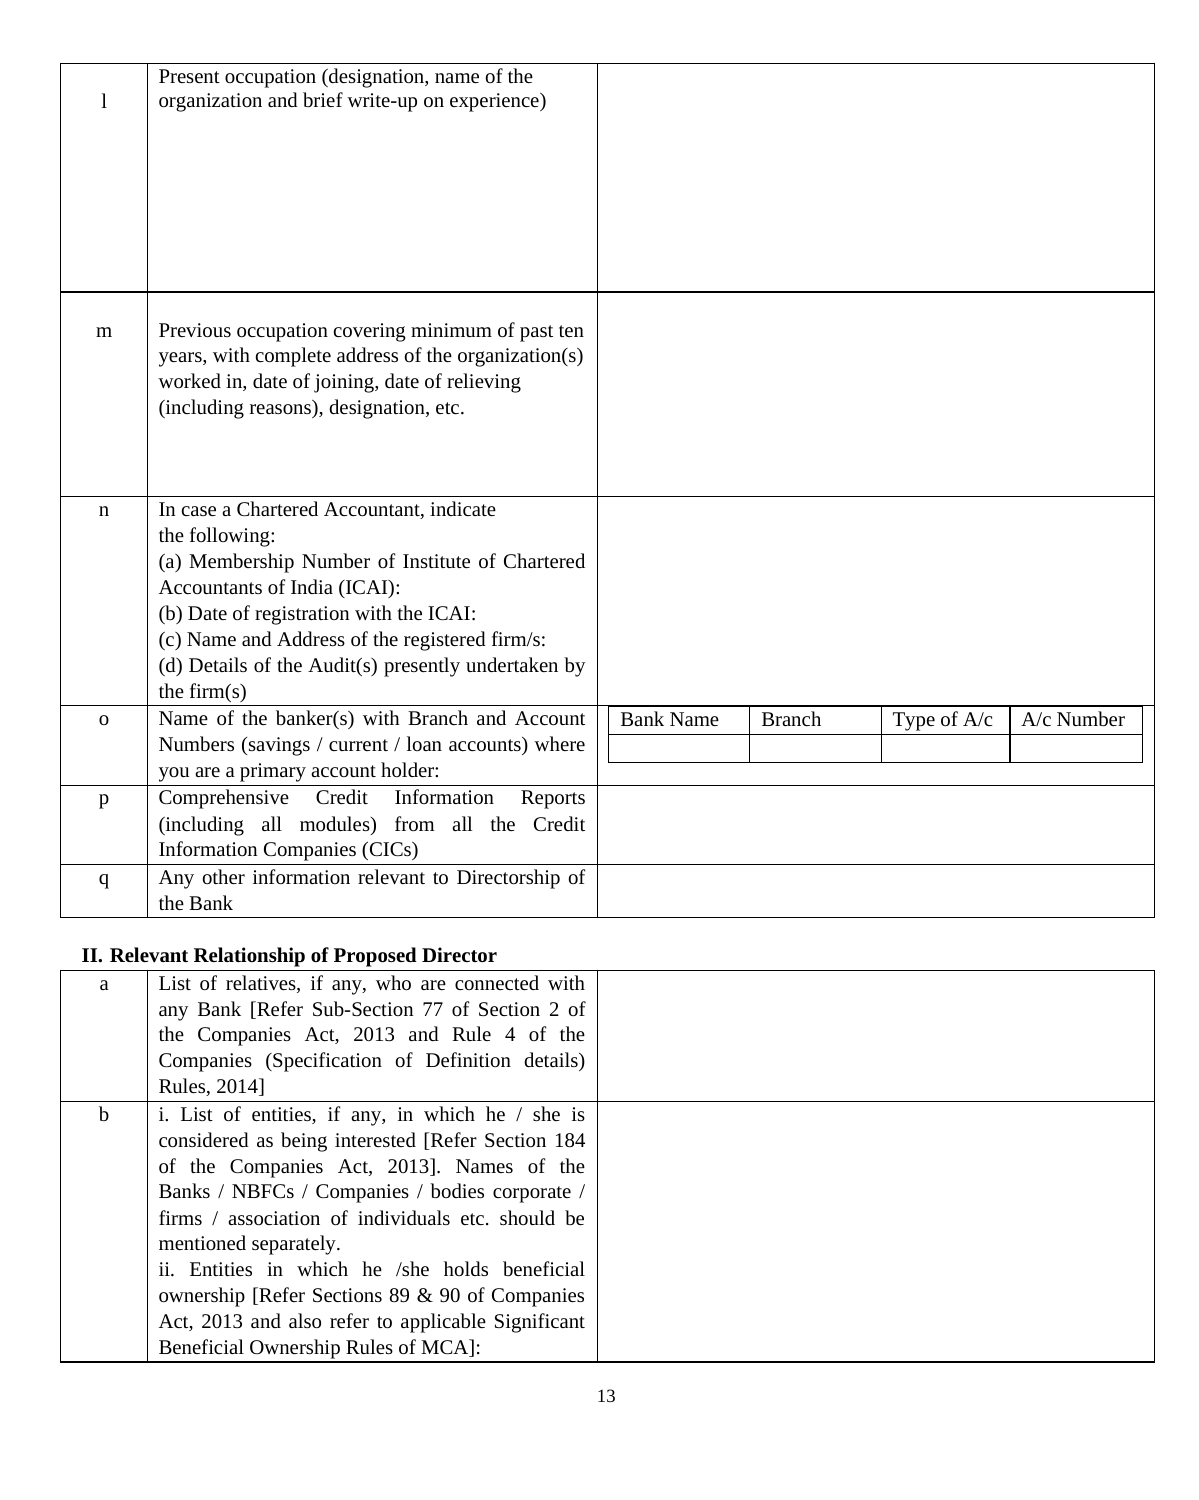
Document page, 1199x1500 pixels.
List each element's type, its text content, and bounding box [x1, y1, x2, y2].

table_cell l [61, 64, 147, 291]
table_cell n [61, 497, 147, 705]
table_cell Name of the banker(s) with Branch and Account Numbers (savings / current / loan accounts) where you are a primary account holder: [148, 706, 597, 784]
table_cell [598, 64, 1154, 291]
table_cell [598, 865, 1154, 917]
table_cell [598, 786, 1154, 864]
table_cell a [61, 971, 147, 1101]
table_cell [598, 1102, 1154, 1361]
table_cell Comprehensive Credit Information Reports (including all modules) from all the Credit Information Companies (CICs) [148, 786, 597, 864]
table_cell Previous occupation covering minimum of past ten years, with complete address of the organization(s) worked in, date of joining, date of relieving (including reasons), designation, etc. [148, 293, 597, 496]
table_cell [598, 706, 1154, 784]
table_cell o [61, 706, 147, 784]
table_cell [598, 497, 1154, 705]
table_cell Relevant Relationship of Proposed Director [61, 918, 1154, 969]
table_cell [148, 1102, 597, 1361]
table_cell List of relatives, if any, who are connected with any Bank [Refer Sub-Section 77 of Section 2 of the Companies Act, 2013 and Rule 4 of the Companies (Specification of Definition details) Rules, 2014] [148, 971, 597, 1101]
table_cell b [61, 1102, 147, 1361]
table_cell p [61, 786, 147, 864]
table_cell In case a Chartered Accountant, indicate the following: (a) Membership Number of Institute of Chartered Accountants of India (ICAI): (b) Date of registration with the ICAI: (c) Name and Address of the registered firm/s: (d) Details of the Audit(s) presently undertaken by the firm(s) [148, 497, 597, 705]
table_cell m [61, 293, 147, 496]
table_cell Any other information relevant to Directorship of the Bank [148, 865, 597, 917]
table_cell [598, 293, 1154, 496]
table_cell q [61, 865, 147, 917]
table_cell Present occupation (designation, name of the organization and brief write-up on experience) [148, 64, 597, 291]
table_cell [598, 971, 1154, 1101]
